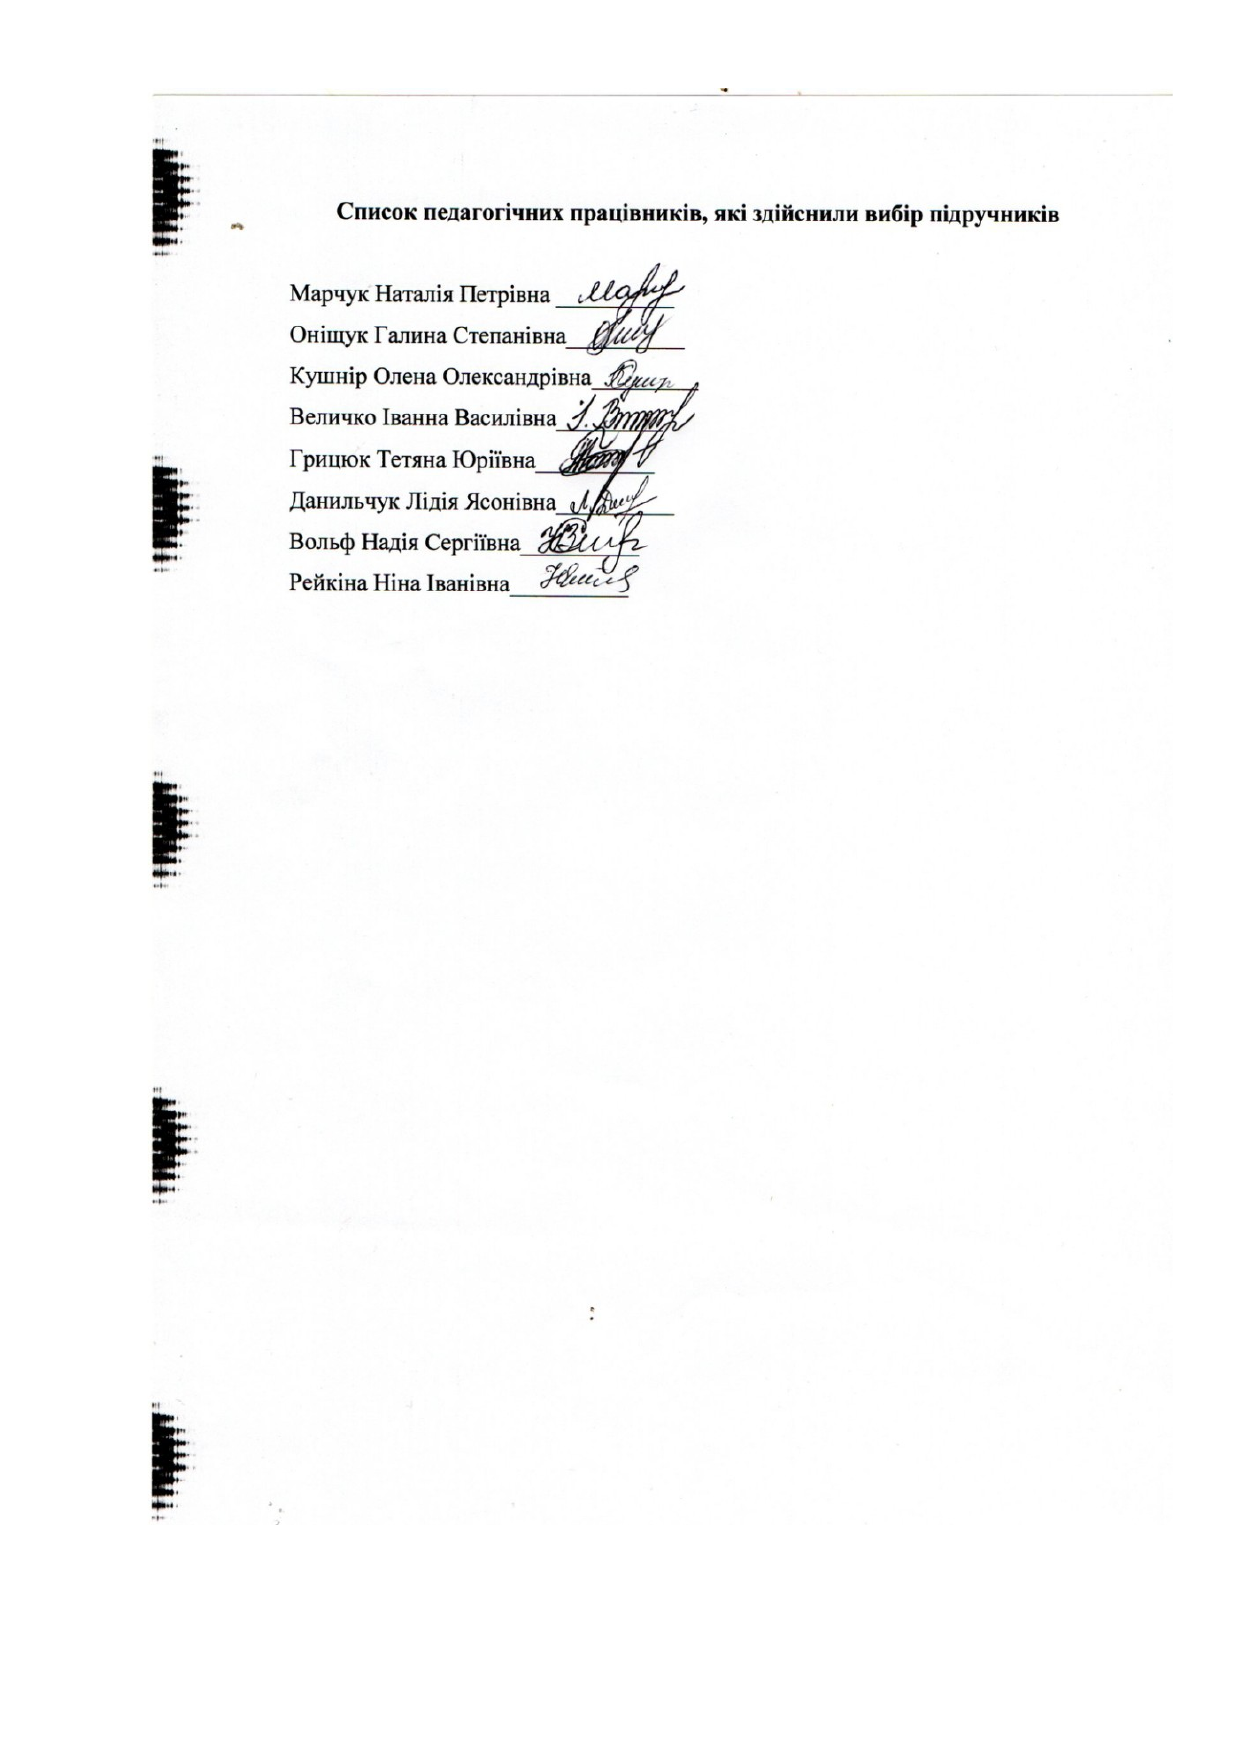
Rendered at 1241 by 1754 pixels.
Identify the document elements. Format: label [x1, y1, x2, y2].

picture [147, 88, 1173, 1525]
